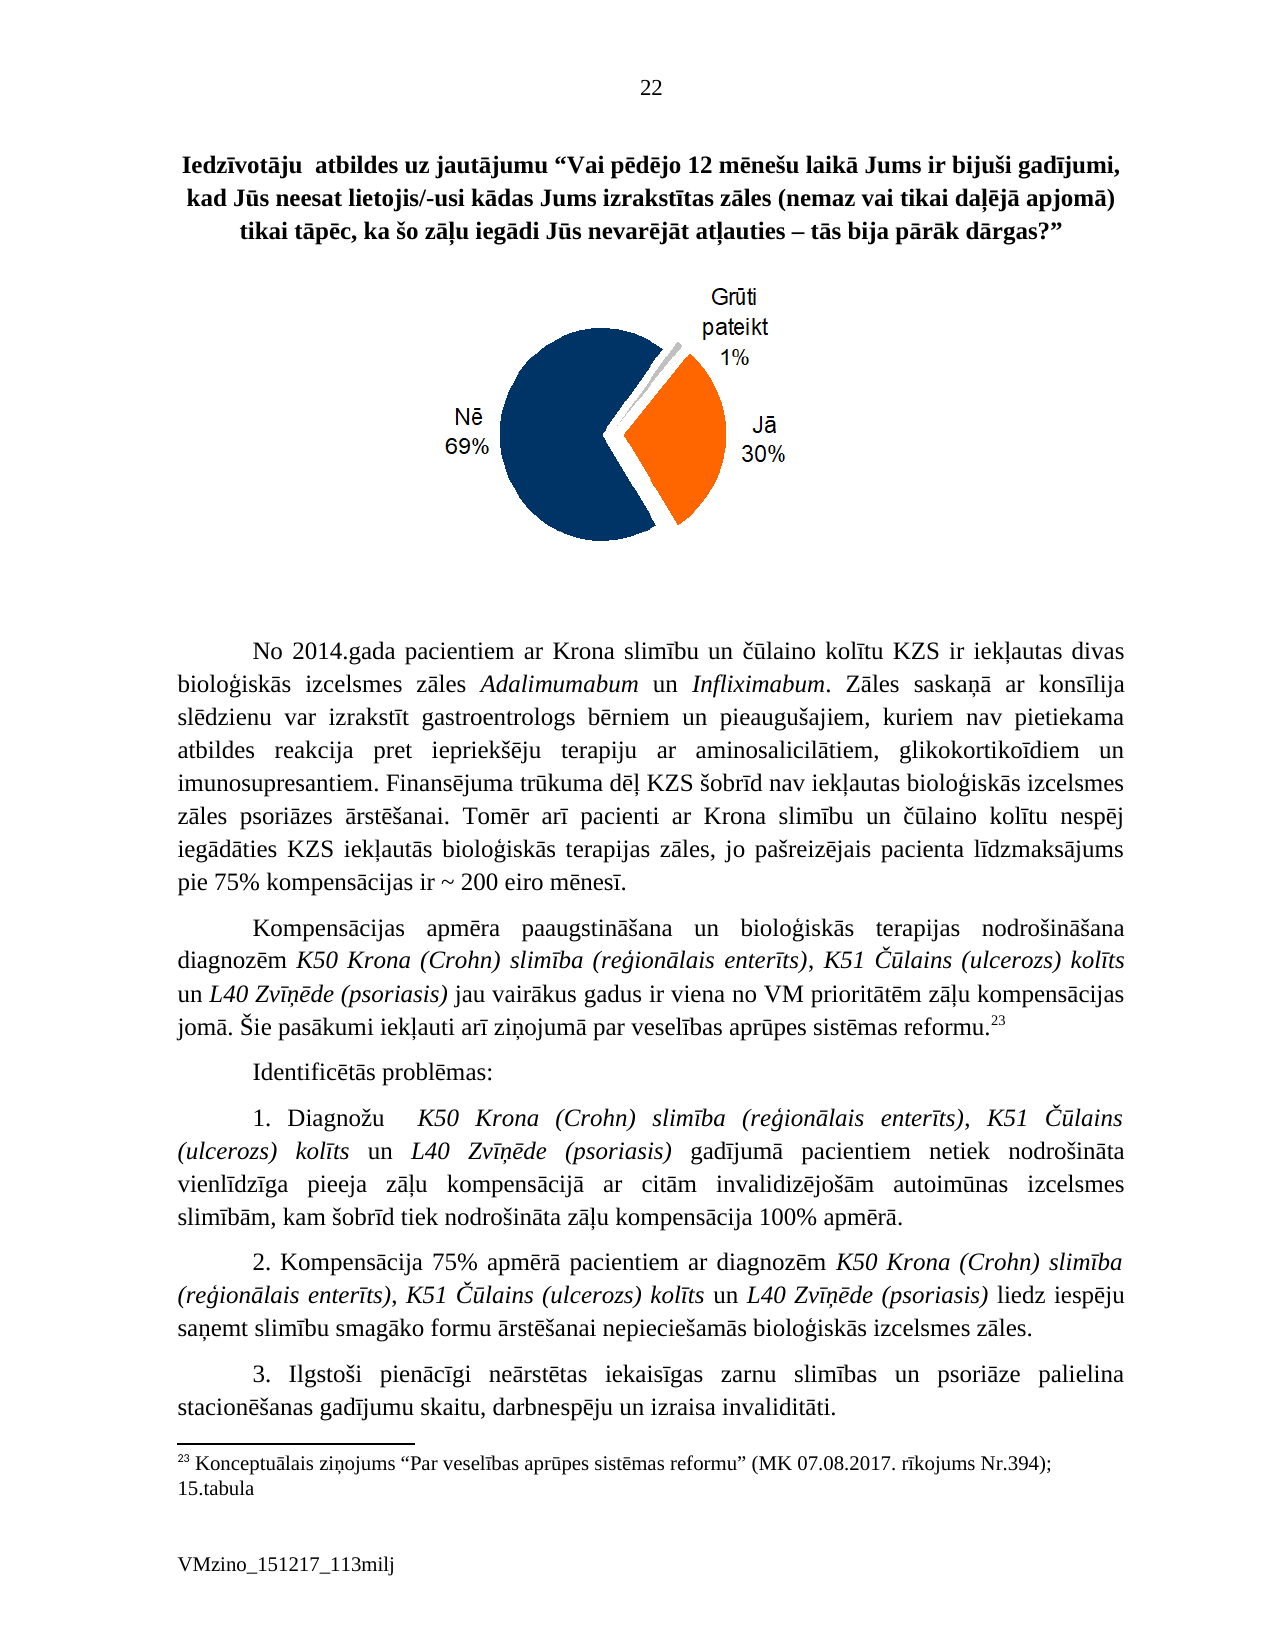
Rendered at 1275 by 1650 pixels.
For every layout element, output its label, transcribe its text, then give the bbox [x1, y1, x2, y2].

text 2. Kompensācija 75% apmērā pacientiem ar diagnozēm K50 Krona (Crohn) slimība (reģionālais enterīts), K51 Čūlains (ulcerozs) kolīts un L40 Zvīņēde (psoriasis) liedz iespēju saņemt slimību smagāko formu ārstēšanai nepieciešamās bioloģiskās izcelsmes zāles. [177, 1247, 1125, 1342]
picture [387, 270, 915, 575]
text Iedzīvotāju atbildes uz jautājumu “Vai pēdējo 12 mēnešu laikā Jums ir bijuši gadījumi, kad Jūs neesat lietojis/-usi kādas Jums izrakstītas zāles (nemaz vai tikai daļējā apjomā) tikai tāpēc, ka šo zāļu iegādi Jūs nevarējāt atļauties – tās bija pārāk dārgas?” [177, 150, 1125, 245]
text Kompensācijas apmēra paaugstināšana un bioloģiskās terapijas nodrošināšana diagnozēm K50 Krona (Crohn) slimība (reģionālais enterīts), K51 Čūlains (ulcerozs) kolīts un L40 Zvīņēde (psoriasis) jau vairākus gadus ir viena no VM prioritātēm zāļu kompensācijas jomā. Šie pasākumi iekļauti arī ziņojumā par veselības aprūpes sistēmas reformu. [177, 913, 1125, 1040]
text 3. Ilgstoši pienācīgi neārstētas iekaisīgas zarnu slimības un psoriāze palielina stacionēšanas gadījumu skaitu, darbnespēju un izraisa invaliditāti. [177, 1359, 1125, 1421]
text 1. Diagnožu K50 Krona (Crohn) slimība (reģionālais enterīts), K51 Čūlains (ulcerozs) kolīts un L40 Zvīņēde (psoriasis) gadījumā pacientiem netiek nodrošināta vienlīdzīga pieeja zāļu kompensācijā ar citām invalidizējošām autoimūnas izcelsmes slimībām, kam šobrīd tiek nodrošināta zāļu kompensācija 100% apmērā. [177, 1103, 1125, 1231]
text No 2014.gada pacientiem ar Krona slimību un čūlaino kolītu KZS ir iekļautas divas bioloģiskās izcelsmes zāles Adalimumabum un Infliximabum. Zāles saskaņā ar konsīlija slēdzienu var izrakstīt gastroentrologs bērniem un pieaugušajiem, kuriem nav pietiekama atbildes reakcija pret iepriekšēju terapiju ar aminosalicilātiem, glikokortikoīdiem un imunosupresantiem. Finansējuma trūkuma dēļ KZS šobrīd nav iekļautas bioloģiskās izcelsmes zāles psoriāzes ārstēšanai. Tomēr arī pacienti ar Krona slimību un čūlaino kolītu nespēj iegādāties KZS iekļautās bioloģiskās terapijas zāles, jo pašreizējais pacienta līdzmaksājums pie 75% kompensācijas ir ~ 200 eiro mēnesī. [177, 636, 1125, 896]
text Identificētās problēmas: [177, 1057, 1125, 1086]
